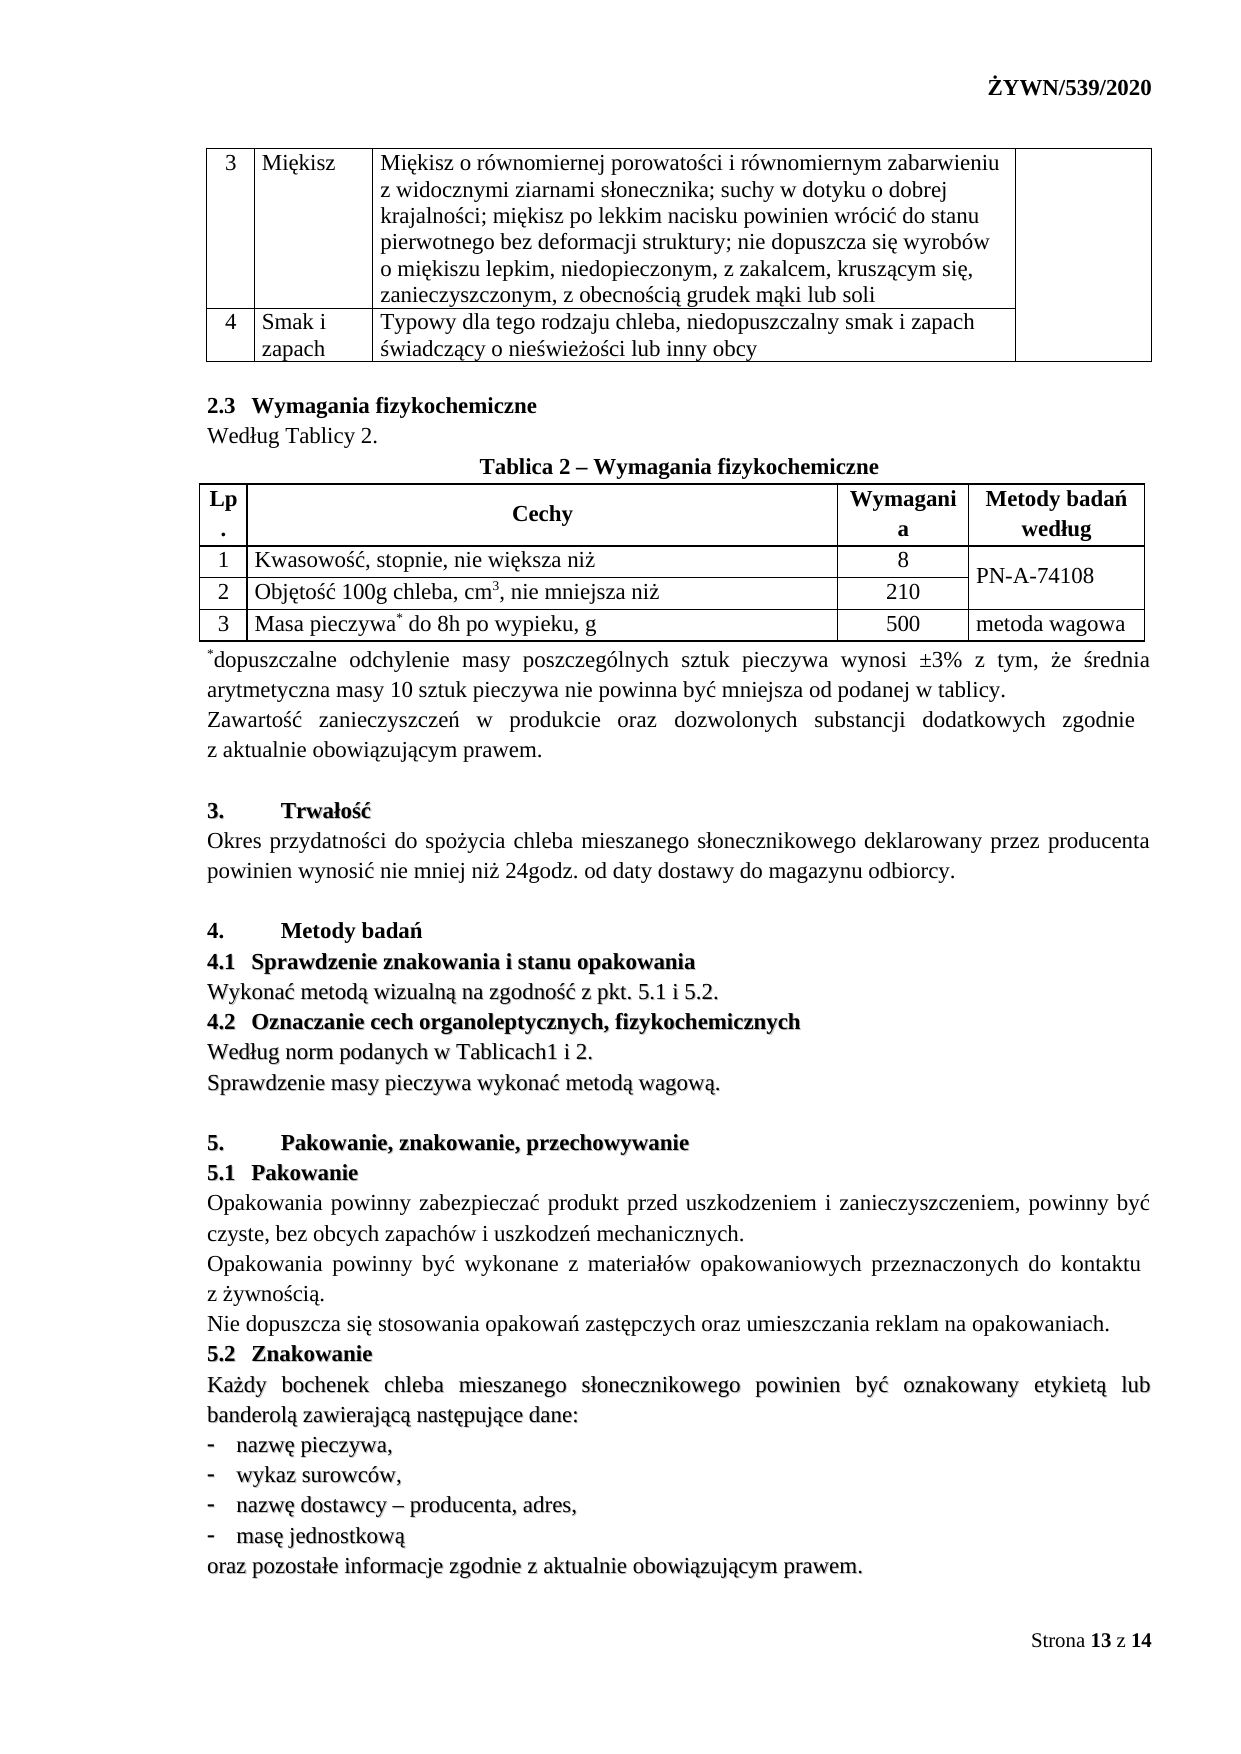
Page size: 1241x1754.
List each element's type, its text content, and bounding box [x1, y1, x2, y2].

table_cell PN-A-74108 [969, 547, 1144, 608]
text 5. Pakowanie, znakowanie, przechowywanie [207, 1129, 1152, 1155]
text Według Tablicy 2. [207, 423, 1152, 449]
text Sprawdzenie masy pieczywa wykonać metodą wagową. [207, 1069, 1152, 1095]
list nazwę pieczywa, [207, 1431, 1152, 1457]
subtitle Tablica 2 – Wymagania fizykochemiczne [207, 453, 1152, 479]
table_header Wymagania [838, 485, 968, 545]
table_cell Kwasowość, stopnie, nie większa niż [248, 547, 837, 577]
table_header Lp. [200, 485, 246, 545]
text 4.2 Oznaczanie cech organoleptycznych, fizykochemicznych [207, 1008, 1152, 1034]
table_cell 4 [207, 309, 254, 361]
list Trwałość [207, 797, 1152, 823]
table_cell Objętość 100g chleba, cm3, nie mniejsza niż [248, 578, 837, 608]
text Według norm podanych w Tablicach1 i 2. [207, 1038, 1152, 1065]
table_header Metody badań według [969, 485, 1144, 545]
text Opakowania powinny zabezpieczać produkt przed uszkodzeniem i zanieczyszczeniem, powinny być czyste, bez obcych zapachów i uszkodzeń mechanicznych. [207, 1189, 1152, 1246]
table_header Cechy [248, 485, 837, 545]
table_cell Smak i zapach [255, 309, 372, 361]
table_cell 500 [838, 610, 968, 640]
table_cell 210 [838, 578, 968, 608]
text oraz pozostałe informacje zgodnie z aktualnie obowiązującym prawem. [207, 1552, 1152, 1578]
list nazwę dostawcy – producenta, adres, [207, 1492, 1152, 1518]
text *dopuszczalne odchylenie masy poszczególnych sztuk pieczywa wynosi ±3% z tym, że średnia arytmetyczna masy 10 sztuk pieczywa nie powinna być mniejsza od podanej w tablicy. [207, 646, 1152, 702]
table_cell 2 [200, 578, 246, 608]
table_cell 3 [200, 610, 246, 640]
table_cell Miękisz o równomiernej porowatości i równomiernym zabarwieniu z widocznymi ziarnami słonecznika; suchy w dotyku o dobrej krajalności; miękisz po lekkim nacisku powinien wrócić do stanu pierwotnego bez deformacji struktury; nie dopuszcza się wyrobów o miękiszu lepkim, niedopieczonym, z zakalcem, kruszącym się, zanieczyszczonym, z obecnością grudek mąki lub soli [373, 149, 1015, 307]
text Nie dopuszcza się stosowania opakowań zastępczych oraz umieszczania reklam na opakowaniach. [207, 1310, 1152, 1337]
table_cell Masa pieczywa* do 8h po wypieku, g [248, 610, 837, 640]
text Opakowania powinny być wykonane z materiałów opakowaniowych przeznaczonych do kontaktu z żywnością. [207, 1250, 1152, 1306]
text 5.2 Znakowanie [207, 1341, 1152, 1367]
table_cell metoda wagowa [969, 610, 1144, 640]
text Zawartość zanieczyszczeń w produkcie oraz dozwolonych substancji dodatkowych zgodnie z aktualnie obowiązującym prawem. [207, 706, 1152, 763]
table_cell Typowy dla tego rodzaju chleba, niedopuszczalny smak i zapach świadczący o nieświeżości lub inny obcy [373, 309, 1015, 361]
table_cell 1 [200, 547, 246, 577]
list wykaz surowców, [207, 1461, 1152, 1488]
table_cell Miękisz [255, 149, 372, 307]
text 2.3 Wymagania fizykochemiczne [207, 392, 1152, 419]
text Każdy bochenek chleba mieszanego słonecznikowego powinien być oznakowany etykietą lub banderolą zawierającą następujące dane: [207, 1371, 1152, 1427]
text 5.1 Pakowanie [207, 1159, 1152, 1186]
table_cell 3 [207, 149, 254, 307]
table_cell 8 [838, 547, 968, 577]
list masę jednostkową [207, 1522, 1152, 1548]
text 4.1 Sprawdzenie znakowania i stanu opakowania [207, 948, 1152, 974]
text Okres przydatności do spożycia chleba mieszanego słonecznikowego deklarowany przez producenta powinien wynosić nie mniej niż 24godz. od daty dostawy do magazynu odbiorcy. [207, 827, 1152, 883]
text 4. Metody badań [207, 918, 1152, 944]
text Wykonać metodą wizualną na zgodność z pkt. 5.1 i 5.2. [207, 978, 1152, 1004]
